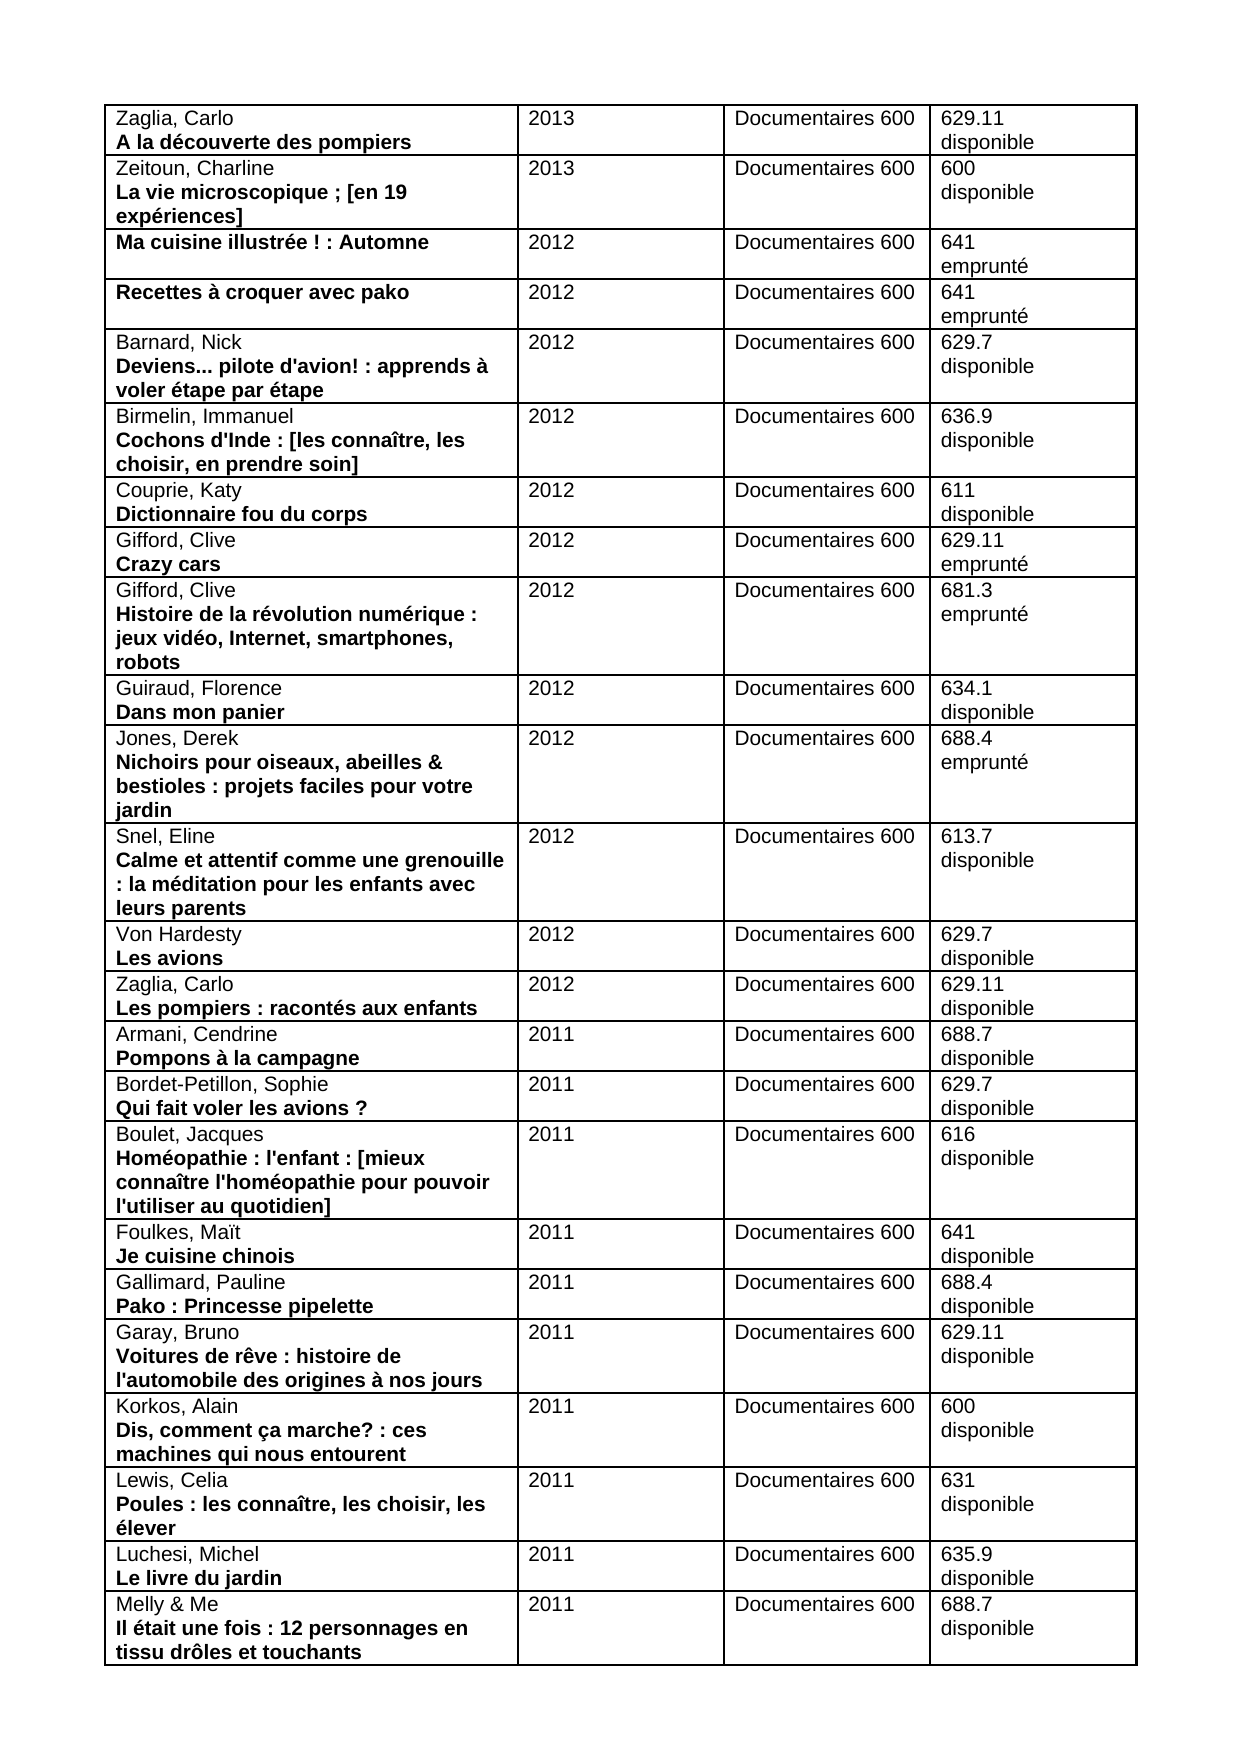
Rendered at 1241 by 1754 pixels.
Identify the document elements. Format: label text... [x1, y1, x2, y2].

table_cell Gifford, Clive Histoire de la révolution numérique : jeux vidéo, Internet, smartphones, robots [106, 578, 517, 674]
table_cell 2011 [519, 1468, 723, 1539]
table_cell Documentaires 600 [725, 1394, 929, 1466]
table_cell 600 disponible [931, 156, 1135, 228]
table_cell Documentaires 600 [725, 1022, 929, 1070]
table_cell 2012 [519, 972, 723, 1020]
table_cell Documentaires 600 [725, 404, 929, 476]
table_cell Von Hardesty Les avions [106, 922, 517, 970]
table_cell 2013 [519, 106, 723, 154]
table_cell 629.7 disponible [931, 330, 1135, 402]
table_cell Ma cuisine illustrée ! : Automne [106, 230, 517, 278]
table_cell 629.11 disponible [931, 106, 1135, 154]
table_cell Birmelin, Immanuel Cochons d'Inde : [les connaître, les choisir, en prendre soin] [106, 404, 517, 476]
table_cell 2011 [519, 1072, 723, 1120]
table_cell 635.9 disponible [931, 1542, 1135, 1589]
table_cell 629.11 emprunté [931, 528, 1135, 576]
table_cell Zaglia, Carlo Les pompiers : racontés aux enfants [106, 972, 517, 1020]
table_cell Documentaires 600 [725, 1320, 929, 1392]
table_cell Documentaires 600 [725, 528, 929, 576]
table_cell Gallimard, Pauline Pako : Princesse pipelette [106, 1270, 517, 1318]
table_cell 616 disponible [931, 1122, 1135, 1218]
table_cell 641 disponible [931, 1220, 1135, 1268]
table_cell Garay, Bruno Voitures de rêve : histoire de l'automobile des origines à nos jours [106, 1320, 517, 1392]
table_cell Armani, Cendrine Pompons à la campagne [106, 1022, 517, 1070]
table_cell 629.7 disponible [931, 1072, 1135, 1120]
table_cell 636.9 disponible [931, 404, 1135, 476]
table_cell 2011 [519, 1394, 723, 1466]
table_cell Documentaires 600 [725, 972, 929, 1020]
table_cell Documentaires 600 [725, 1468, 929, 1539]
table_cell 688.4 disponible [931, 1270, 1135, 1318]
table_cell 2011 [519, 1022, 723, 1070]
table_cell Jones, Derek Nichoirs pour oiseaux, abeilles & bestioles : projets faciles pour votre jardin [106, 726, 517, 822]
table_cell Zeitoun, Charline La vie microscopique ; [en 19 expériences] [106, 156, 517, 228]
table_cell 688.4 emprunté [931, 726, 1135, 822]
table_cell 2011 [519, 1320, 723, 1392]
table_cell Foulkes, Maït Je cuisine chinois [106, 1220, 517, 1268]
table_cell Recettes à croquer avec pako [106, 280, 517, 328]
table_cell 634.1 disponible [931, 676, 1135, 724]
table_cell Documentaires 600 [725, 726, 929, 822]
table_cell 629.11 disponible [931, 972, 1135, 1020]
table_cell Gifford, Clive Crazy cars [106, 528, 517, 576]
table_cell Documentaires 600 [725, 106, 929, 154]
table_cell Barnard, Nick Deviens... pilote d'avion! : apprends à voler étape par étape [106, 330, 517, 402]
table_cell 629.7 disponible [931, 922, 1135, 970]
table_cell Snel, Eline Calme et attentif comme une grenouille : la méditation pour les enfants avec leurs parents [106, 824, 517, 920]
table_cell 2012 [519, 528, 723, 576]
table_cell Zaglia, Carlo A la découverte des pompiers [106, 106, 517, 154]
table_cell Documentaires 600 [725, 1542, 929, 1589]
table_cell Documentaires 600 [725, 156, 929, 228]
table_cell 2012 [519, 578, 723, 674]
table_cell 611 disponible [931, 478, 1135, 526]
table_cell 2012 [519, 230, 723, 278]
table_cell 641 emprunté [931, 280, 1135, 328]
table_cell 631 disponible [931, 1468, 1135, 1539]
table_cell Documentaires 600 [725, 478, 929, 526]
table_cell Documentaires 600 [725, 676, 929, 724]
table_cell Korkos, Alain Dis, comment ça marche? : ces machines qui nous entourent [106, 1394, 517, 1466]
table_cell Documentaires 600 [725, 1270, 929, 1318]
table_cell 2012 [519, 676, 723, 724]
table_cell Documentaires 600 [725, 1122, 929, 1218]
table_cell Boulet, Jacques Homéopathie : l'enfant : [mieux connaître l'homéopathie pour pouvoir l'utiliser au quotidien] [106, 1122, 517, 1218]
table_cell Lewis, Celia Poules : les connaître, les choisir, les élever [106, 1468, 517, 1539]
table_cell 2012 [519, 280, 723, 328]
table_cell 681.3 emprunté [931, 578, 1135, 674]
table_cell 2012 [519, 922, 723, 970]
table_cell 613.7 disponible [931, 824, 1135, 920]
table_cell 2011 [519, 1542, 723, 1589]
table_cell 2012 [519, 726, 723, 822]
table_cell Guiraud, Florence Dans mon panier [106, 676, 517, 724]
table_cell 2012 [519, 824, 723, 920]
table_cell Documentaires 600 [725, 578, 929, 674]
table_cell 2013 [519, 156, 723, 228]
table_cell 629.11 disponible [931, 1320, 1135, 1392]
table_cell 2011 [519, 1220, 723, 1268]
table_cell Documentaires 600 [725, 824, 929, 920]
table_cell Couprie, Katy Dictionnaire fou du corps [106, 478, 517, 526]
table_cell Luchesi, Michel Le livre du jardin [106, 1542, 517, 1589]
table_cell 688.7 disponible [931, 1592, 1135, 1663]
table_cell 2011 [519, 1122, 723, 1218]
table_cell 2011 [519, 1592, 723, 1663]
table_cell Documentaires 600 [725, 922, 929, 970]
table_cell 2012 [519, 404, 723, 476]
table_cell Documentaires 600 [725, 230, 929, 278]
table_cell 2012 [519, 478, 723, 526]
table_cell Documentaires 600 [725, 1072, 929, 1120]
table_cell 2012 [519, 330, 723, 402]
table_cell Melly & Me Il était une fois : 12 personnages en tissu drôles et touchants [106, 1592, 517, 1663]
table_cell Documentaires 600 [725, 1220, 929, 1268]
table_cell 641 emprunté [931, 230, 1135, 278]
table_cell Documentaires 600 [725, 280, 929, 328]
table_cell Bordet-Petillon, Sophie Qui fait voler les avions ? [106, 1072, 517, 1120]
table_cell Documentaires 600 [725, 1592, 929, 1663]
table_cell 688.7 disponible [931, 1022, 1135, 1070]
table_cell 2011 [519, 1270, 723, 1318]
table_cell 600 disponible [931, 1394, 1135, 1466]
table_cell Documentaires 600 [725, 330, 929, 402]
